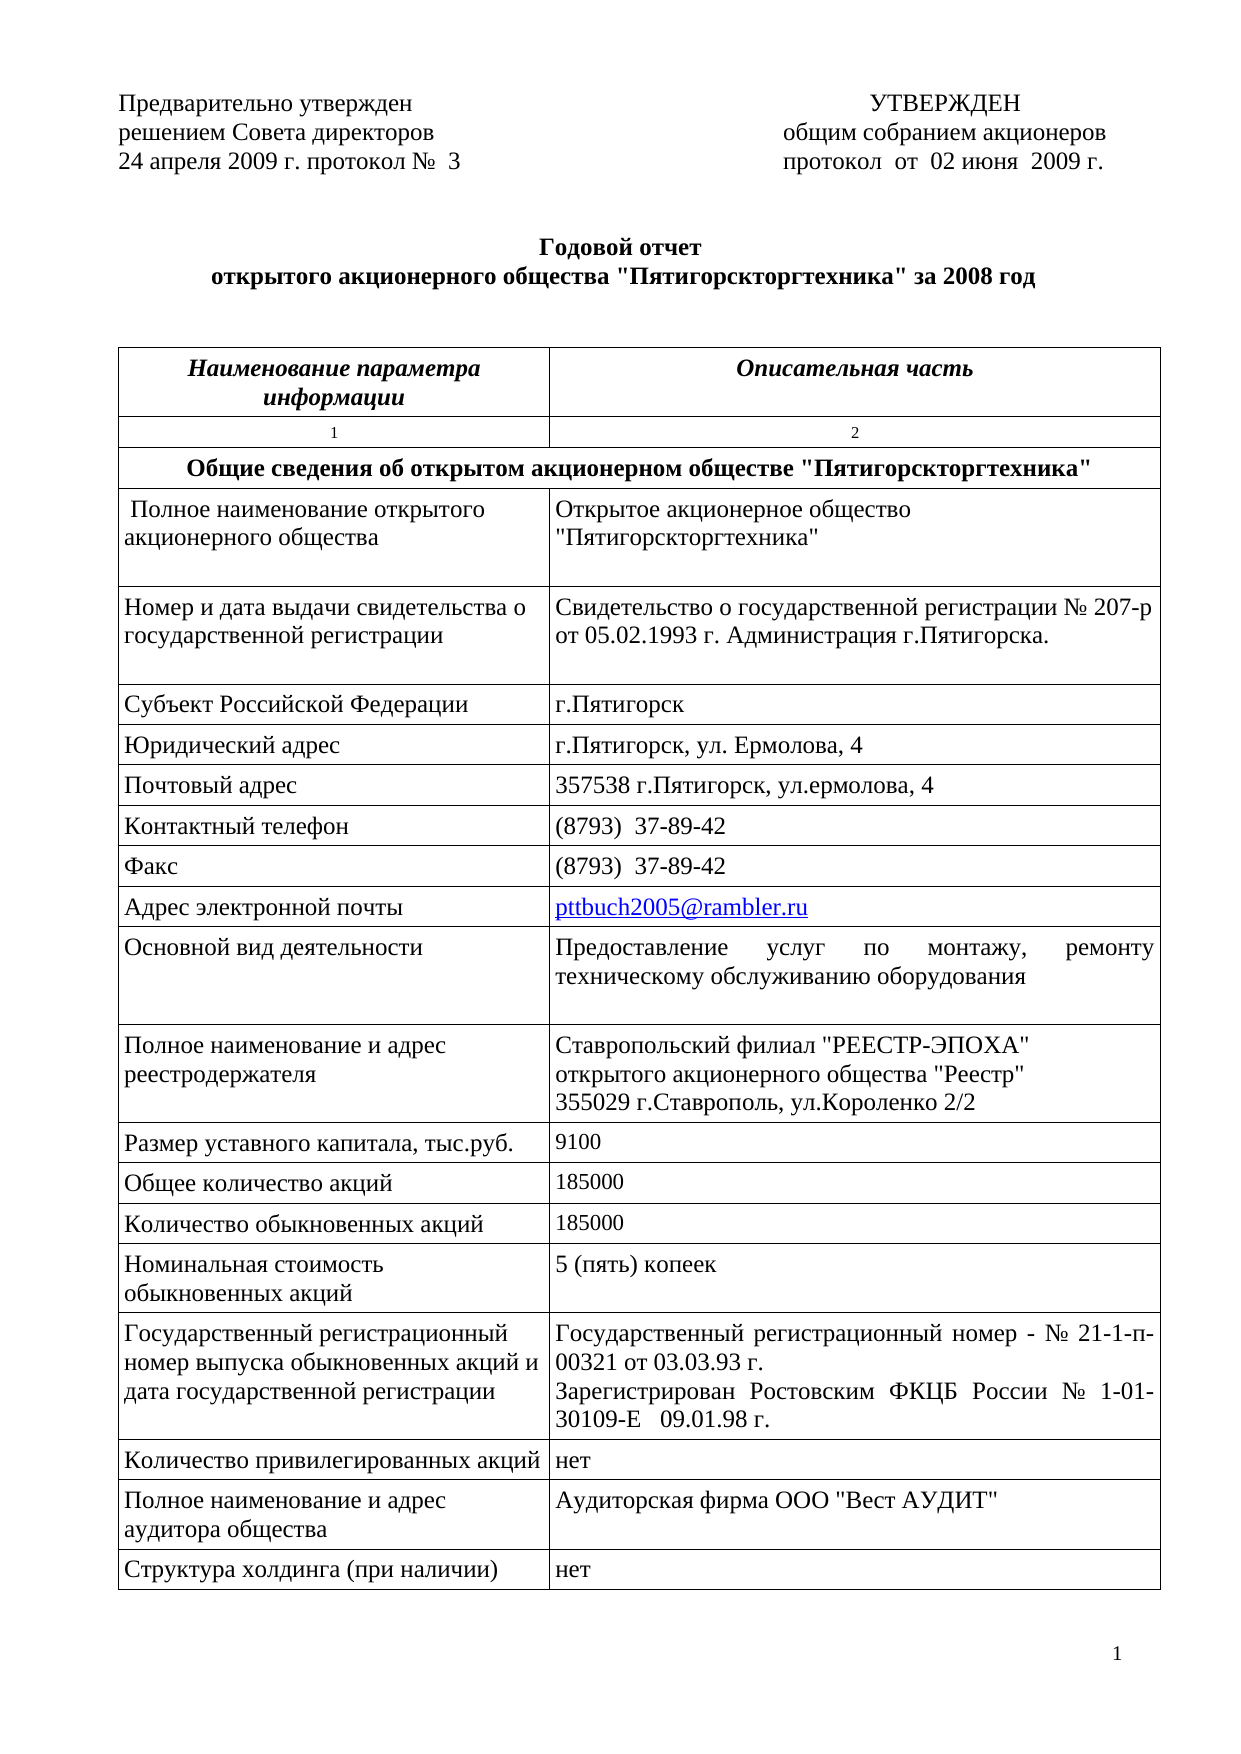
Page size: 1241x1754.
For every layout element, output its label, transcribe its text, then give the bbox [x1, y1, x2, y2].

table_cell Количество обыкновенных акций [119, 1209, 549, 1248]
table_cell Номинальная стоимость обыкновенных акций [119, 1249, 549, 1318]
table_cell Государственный регистрационный номер выпуска обыкновенных акций и дата государственной регистрации [119, 1319, 549, 1444]
text Годовой отчет [118, 232, 1122, 261]
table_cell Свидетельство о государственной регистрации № 207-р от 05.02.1993 г. Администрация г.Пятигорска. [550, 588, 1160, 685]
table_cell Открытое акционерное общество "Пятигорскторгтехника" [550, 490, 1160, 587]
table_cell (8793) 37-89-42 [550, 849, 1160, 889]
table_cell Полное наименование и адрес аудитора общества [119, 1486, 549, 1555]
table_cell 357538 г.Пятигорск, ул.ермолова, 4 [550, 768, 1160, 807]
table_cell Полное наименование и адрес реестродержателя [119, 1029, 549, 1126]
table_cell Структура холдинга (при наличии) [119, 1556, 549, 1596]
table_cell Субъект Российской Федерации [119, 686, 549, 726]
text Предварительно утвержден УТВЕРЖДЕН [118, 88, 1122, 117]
table_cell Размер уставного капитала, тыс.руб. [119, 1127, 549, 1167]
table_cell Контактный телефон [119, 808, 549, 848]
table_cell Полное наименование открытого акционерного общества [119, 490, 549, 587]
table_cell Основной вид деятельности [119, 931, 549, 1028]
table_cell 185000 [550, 1209, 1160, 1248]
table_header Описательная часть [550, 348, 1160, 417]
table_cell Юридический адрес [119, 727, 549, 767]
table_cell нет [550, 1446, 1160, 1485]
table_cell Номер и дата выдачи свидетельства о государственной регистрации [119, 588, 549, 685]
table_cell 185000 [550, 1168, 1160, 1207]
table_cell Количество привилегированных акций [119, 1446, 549, 1485]
table_cell г.Пятигорск, ул. Ермолова, 4 [550, 727, 1160, 767]
table_cell нет [550, 1556, 1160, 1596]
table_cell 9100 [550, 1127, 1160, 1167]
text решением Совета директоров общим собранием акционеров [118, 117, 1122, 146]
table_header Наименование параметра информации [119, 348, 549, 417]
table_cell Общее количество акций [119, 1168, 549, 1207]
table_cell г.Пятигорск [550, 686, 1160, 726]
table_cell 5 (пять) копеек [550, 1249, 1160, 1318]
table_cell Государственный регистрационный номер - № 21-1-п-00321 от 03.03.93 г. Зарегистрирован Ростовским ФКЦБ России № 1-01-30109-Е 09.01.98 г. [550, 1319, 1160, 1444]
table_cell Факс [119, 849, 549, 889]
text 24 апреля 2009 г. протокол № 3 протокол от 02 июня 2009 г. [118, 146, 1122, 175]
table_cell Ставропольский филиал "РЕЕСТР-ЭПОХА" открытого акционерного общества "Реестр" 355029 г.Ставрополь, ул.Короленко 2/2 [550, 1029, 1160, 1126]
table_cell Аудиторская фирма ООО "Вест АУДИТ" [550, 1486, 1160, 1555]
table_cell 2 [550, 418, 1160, 448]
table_cell (8793) 37-89-42 [550, 808, 1160, 848]
text открытого акционерного общества "Пятигорскторгтехника" за 2008 год [118, 261, 1122, 290]
table_cell Почтовый адрес [119, 768, 549, 807]
table_cell pttbuch2005@rambler.ru [550, 890, 1160, 929]
table_cell 1 [119, 418, 549, 448]
table_cell Общие сведения об открытом акционерном обществе "Пятигорскторгтехника" [119, 449, 1160, 489]
table_cell Предоставление услуг по монтажу, ремонту техническому обслуживанию оборудования [550, 931, 1160, 1028]
table_cell Адрес электронной почты [119, 890, 549, 929]
